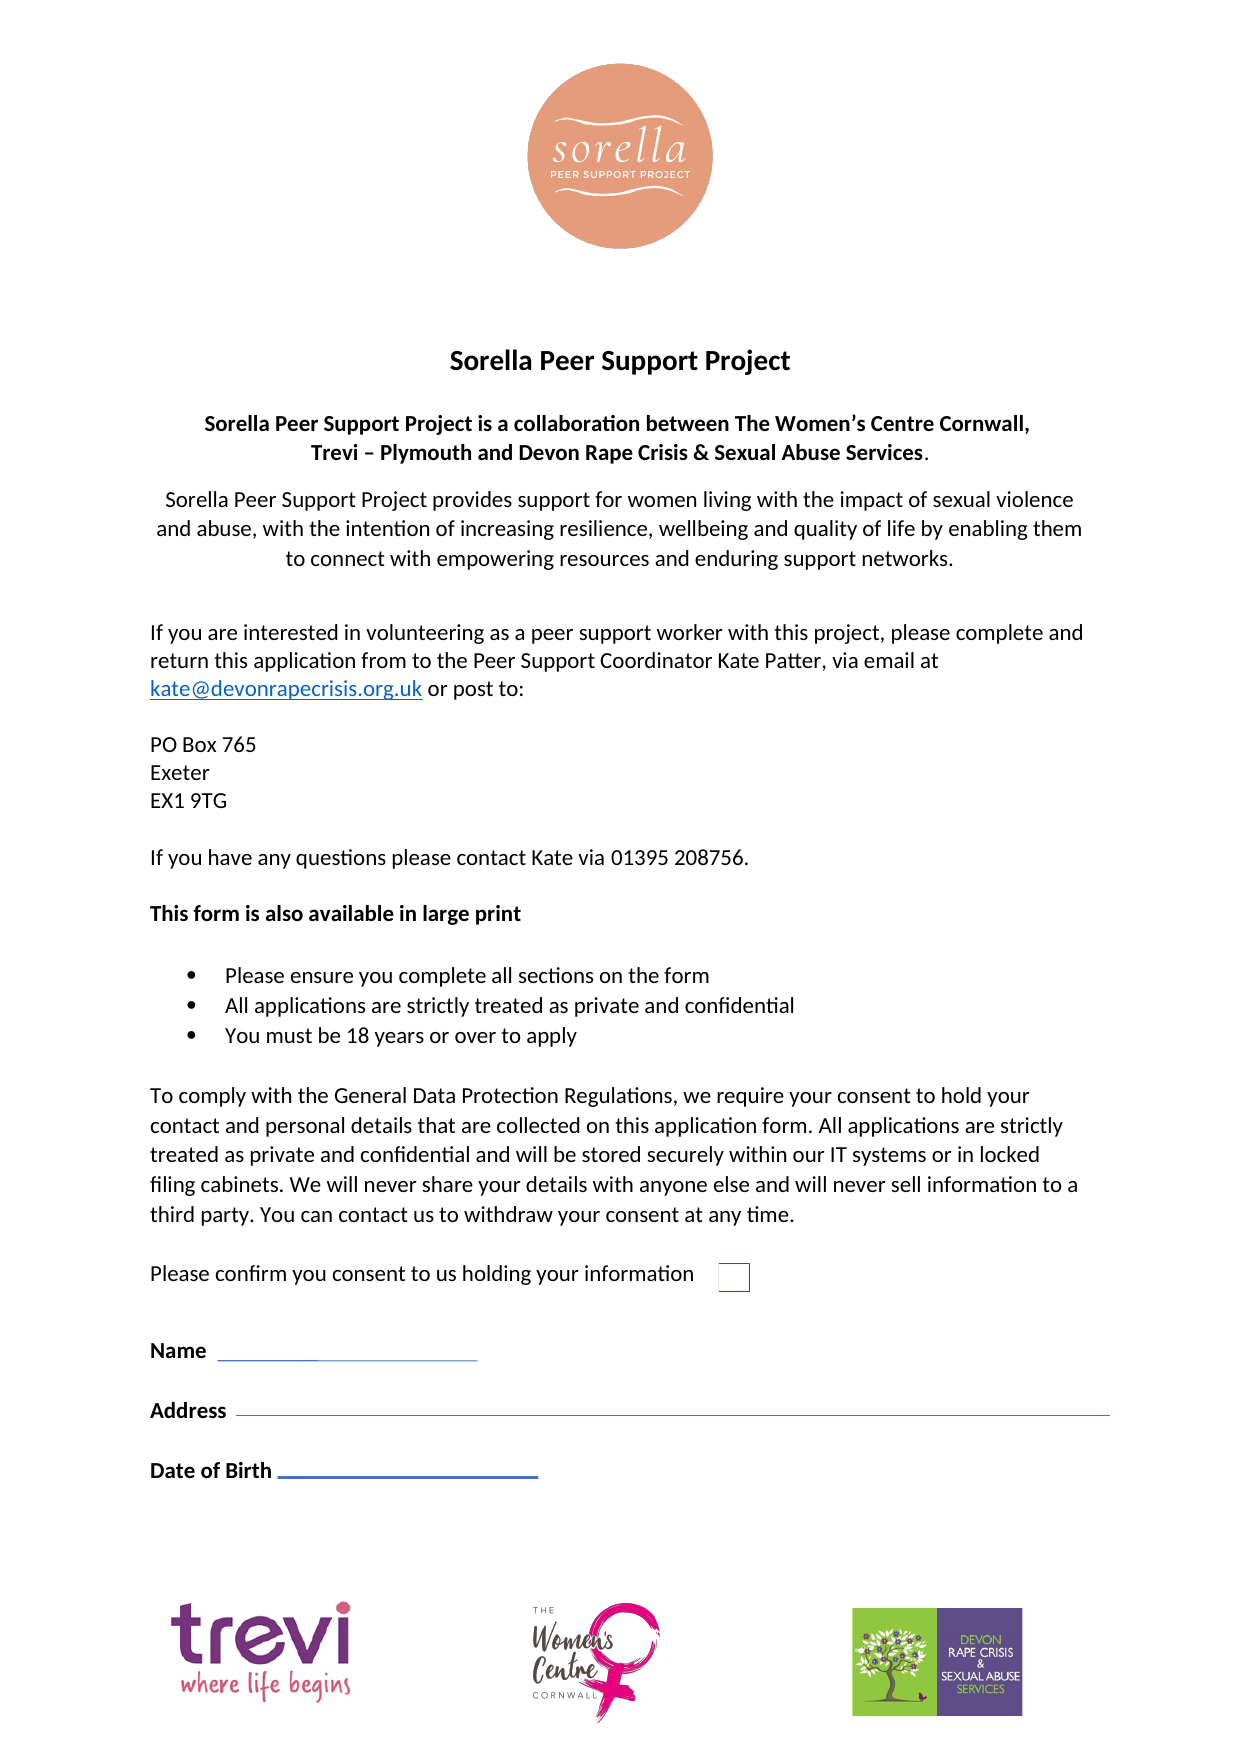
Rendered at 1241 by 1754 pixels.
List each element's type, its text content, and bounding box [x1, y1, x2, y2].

picture [170, 1597, 362, 1709]
picture [718, 1263, 750, 1292]
picture [852, 1608, 1023, 1716]
text Sorella Peer Support Project Sorella Peer Support Project is a collaboration between The Women’s Centre Cornwall, Trevi – Plymouth and Devon Rape Crisis & Sexual Abuse Services. [150, 252, 1090, 466]
list Please ensure you complete all sections on the form [187, 961, 1090, 989]
picture [532, 1603, 660, 1723]
picture [492, 25, 748, 252]
text If you are interested in volunteering as a peer support worker with this project, please complete and return this application from to the Peer Support Coordinator Kate Patter, via email at kate@devonrapecrisis.org.uk or post to: PO Box 765 Exeter EX1 9TG If you have any questions please contact Kate via 01395 208756. This form is also available in large print [150, 590, 1090, 961]
text Sorella Peer Support Project provides support for women living with the impact of sexual violence and abuse, with the intention of increasing resilience, wellbeing and quality of life by enabling them to connect with empowering resources and enduring support networks. [150, 485, 1090, 572]
text To comply with the General Data Protection Regulations, we require your consent to hold your contact and personal details that are collected on this application form. All applications are strictly treated as private and confidential and will be stored securely within our IT systems or in locked filing cabinets. We will never share your details with anyone else and will never sell information to a third party. You can contact us to withdraw your consent at any time. Please confirm you consent to us holding your information [150, 1051, 1090, 1287]
list You must be 18 years or over to apply [187, 1021, 1090, 1049]
text Name Address Date of Birth Contact No Mobile Email [150, 1306, 1090, 1575]
list All applications are strictly treated as private and confidential [187, 991, 1090, 1019]
